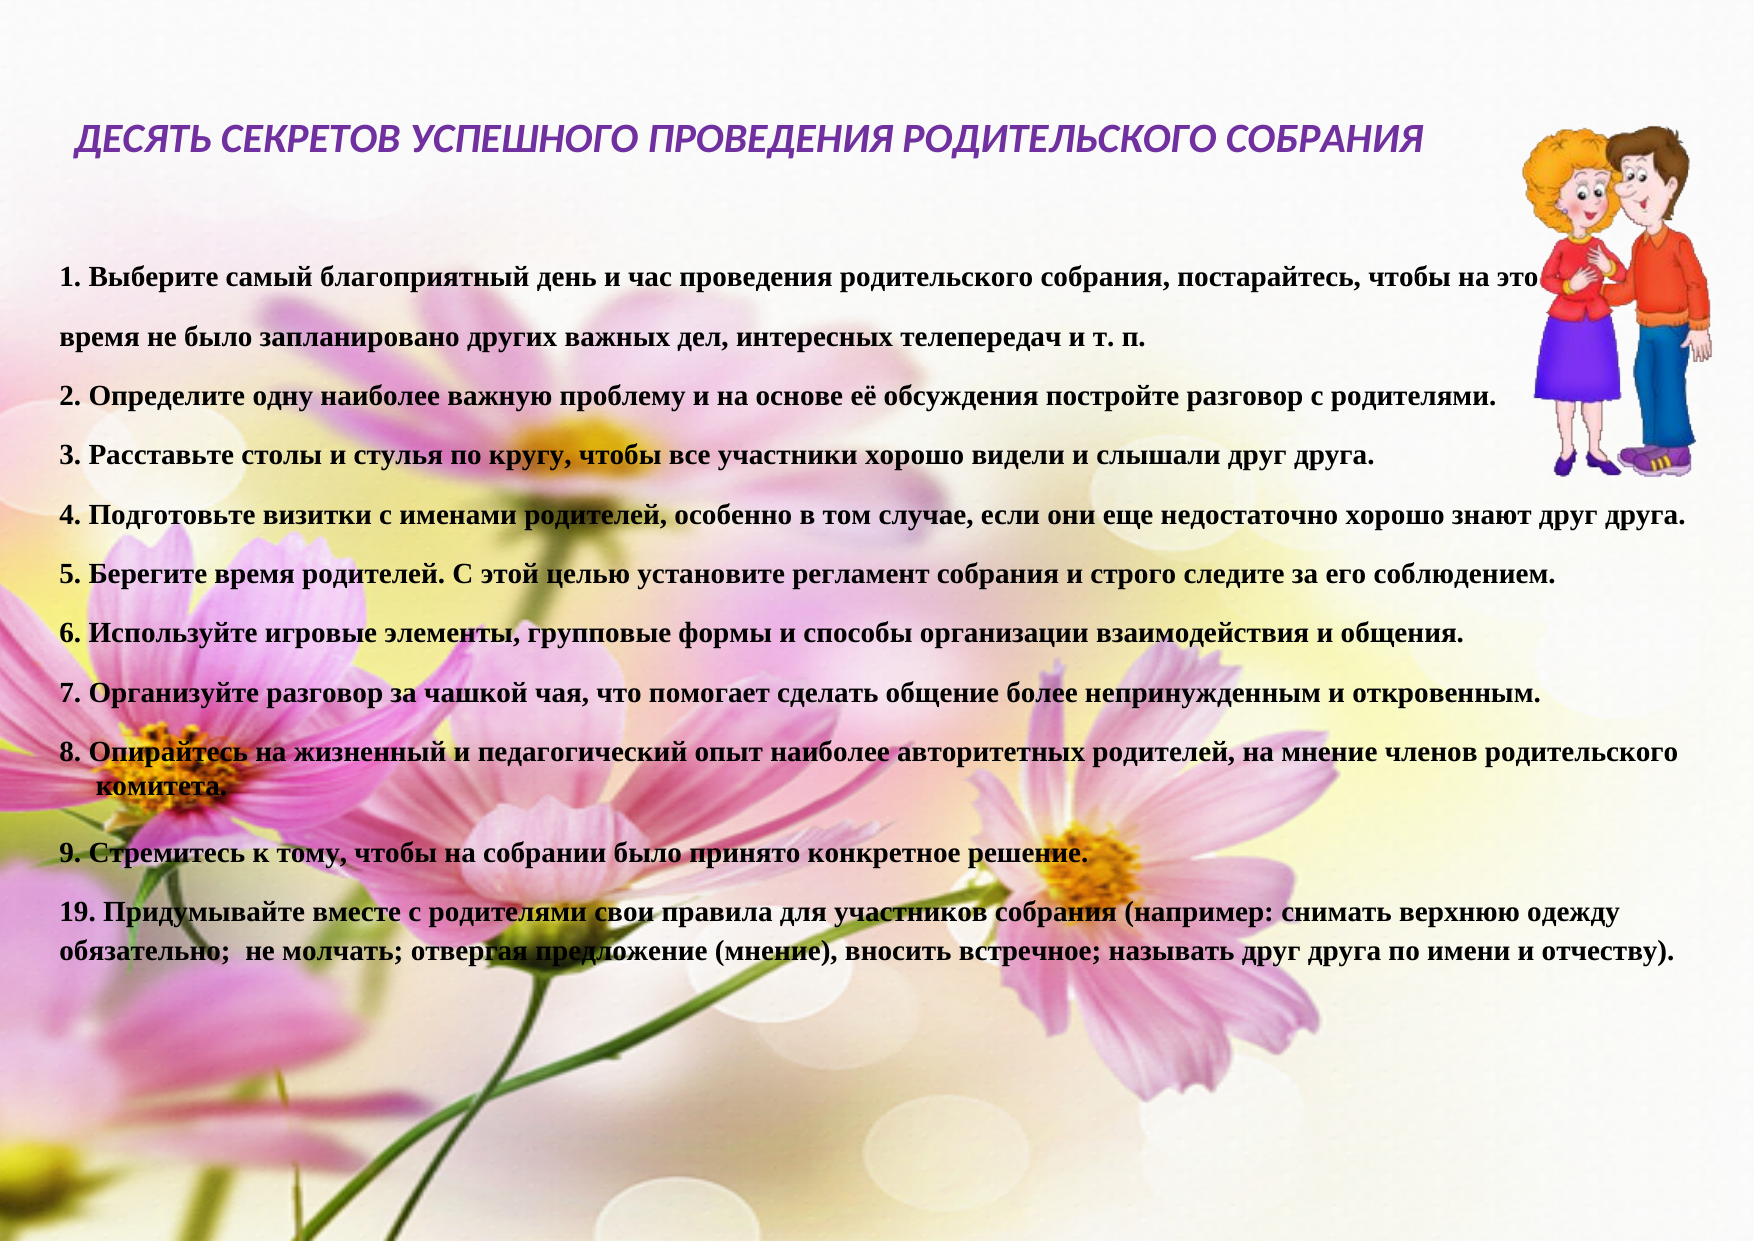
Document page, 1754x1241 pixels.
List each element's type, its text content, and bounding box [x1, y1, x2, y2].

text 2. Определите одну наиболее важную проблему и на основе её обсуждения постройте разговор с родителями. [59, 378, 1754, 412]
text комитета. [59, 768, 1754, 801]
text время не было запланировано других важных дел, интересных телепередач и т. п. [59, 319, 1754, 352]
text 6. Используйте игровые элементы, групповые формы и способы организации взаимодействия и общения. [59, 616, 1754, 649]
text 9. Стремитесь к тому, чтобы на собрании было принято конкретное решение. [59, 835, 1754, 868]
text 5. Берегите время родителей. С этой целью установите регламент собрания и строго следите за его соблюдением. [59, 556, 1754, 590]
text 7. Организуйте разговор за чашкой чая, что помогает сделать общение более непринужденным и откровенным. [59, 675, 1754, 708]
text 19. Придумывайте вместе с родителями свои правила для участников собрания (например: снимать верхнюю одежду обязательно; не молчать; отвергая предложение (мнение), вносить встречное; называть друг друга по имени и отчеству). [59, 894, 1754, 966]
text 3. Расставьте столы и стулья по кругу, чтобы все участники хорошо видели и слышали друг друга. [59, 437, 1754, 471]
text ДЕСЯТЬ СЕКРЕТОВ УСПЕШНОГО ПРОВЕДЕНИЯ РОДИТЕЛЬСКОГО СОБРАНИЯ [74, 112, 1656, 163]
text 1. Выберите самый благоприятный день и час проведения родительского собрания, постарайтесь, чтобы на это [59, 259, 1754, 293]
text 4. Подготовьте визитки с именами родителей, особенно в том случае, если они еще недостаточно хорошо знают друг друга. [59, 497, 1754, 530]
text 8. Опирайтесь на жизненный и педагогический опыт наиболее авторитетных родителей, на мнение членов родительского [59, 734, 1754, 768]
picture [0, 0, 1754, 1241]
